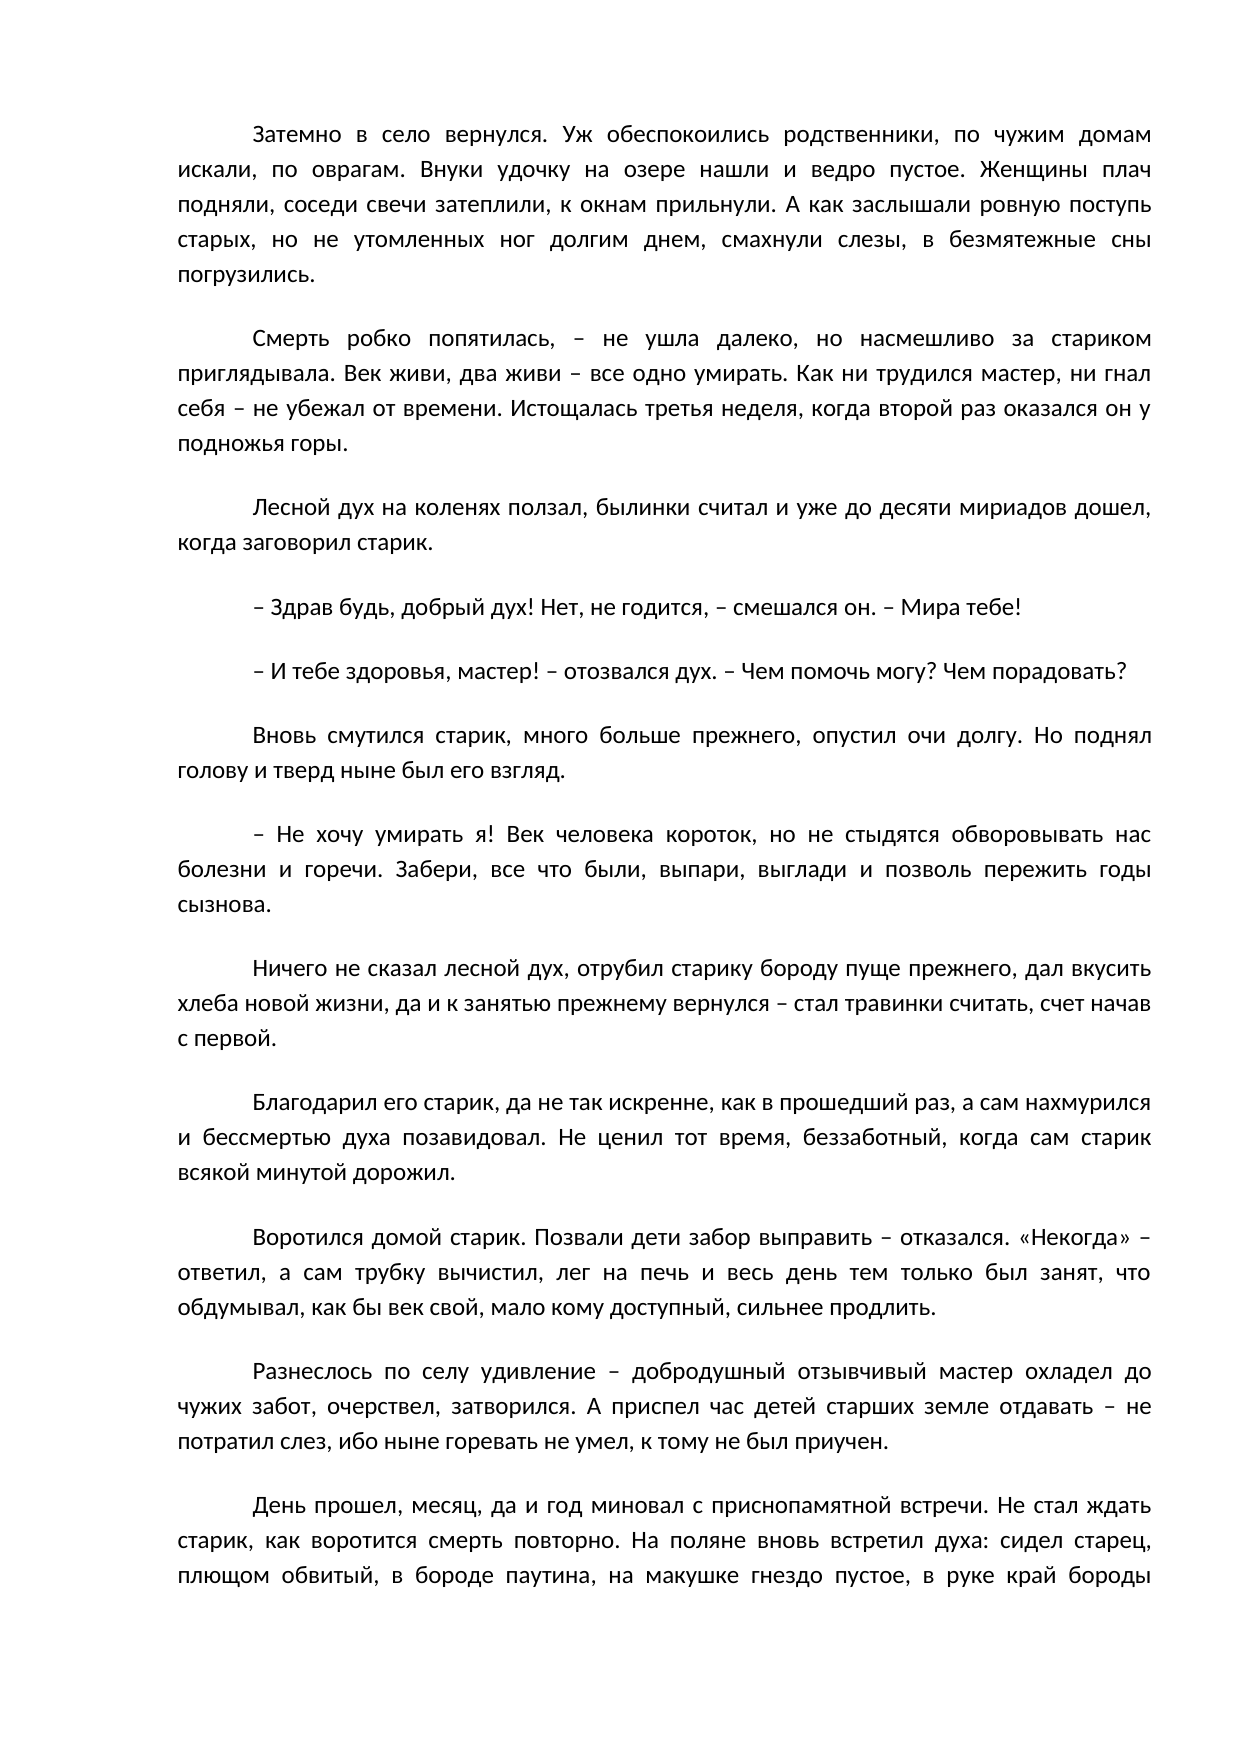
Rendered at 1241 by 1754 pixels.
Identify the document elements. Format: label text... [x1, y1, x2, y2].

text Вновь смутился старик, много больше прежнего, опустил очи долгу. Но поднял голову и тверд ныне был его взгляд. [177, 719, 1152, 784]
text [177, 1489, 1152, 1589]
text – Не хочу умирать я! Век человека короток, но не стыдятся обворовывать нас болезни и горечи. Забери, все что были, выпари, выглади и позволь пережить годы сызнова. [177, 818, 1152, 919]
text – Здрав будь, добрый дух! Нет, не годится, – смешался он. – Мира тебе! [177, 591, 1152, 621]
text Затемно в село вернулся. Уж обеспокоились родственники, по чужим домам искали, по оврагам. Внуки удочку на озере нашли и ведро пустое. Женщины плач подняли, соседи свечи затеплили, к окнам прильнули. А как заслышали ровную поступь старых, но не утомленных ног долгим днем, смахнули слезы, в безмятежные сны погрузились. [177, 118, 1152, 289]
text Ничего не сказал лесной дух, отрубил старику бороду пуще прежнего, дал вкусить хлеба новой жизни, да и к занятью прежнему вернулся – стал травинки считать, счет начав с первой. [177, 952, 1152, 1053]
text Лесной дух на коленях ползал, былинки считал и уже до десяти мириадов дошел, когда заговорил старик. [177, 491, 1152, 557]
text Воротился домой старик. Позвали дети забор выправить – отказался. «Некогда» – ответил, а сам трубку вычистил, лег на печь и весь день тем только был занят, что обдумывал, как бы век свой, мало кому доступный, сильнее продлить. [177, 1221, 1152, 1321]
text Разнеслось по селу удивление – добродушный отзывчивый мастер охладел до чужих забот, очерствел, затворился. А приспел час детей старших земле отдавать – не потратил слез, ибо ныне горевать не умел, к тому не был приучен. [177, 1355, 1152, 1455]
text Благодарил его старик, да не так искренне, как в прошедший раз, а сам нахмурился и бессмертью духа позавидовал. Не ценил тот время, беззаботный, когда сам старик всякой минутой дорожил. [177, 1086, 1152, 1187]
text – И тебе здоровья, мастер! – отозвался дух. – Чем помочь могу? Чем порадовать? [177, 655, 1152, 685]
text Смерть робко попятилась, – не ушла далеко, но насмешливо за стариком приглядывала. Век живи, два живи – все одно умирать. Как ни трудился мастер, ни гнал себя – не убежал от времени. Истощалась третья неделя, когда второй раз оказался он у подножья горы. [177, 322, 1152, 458]
